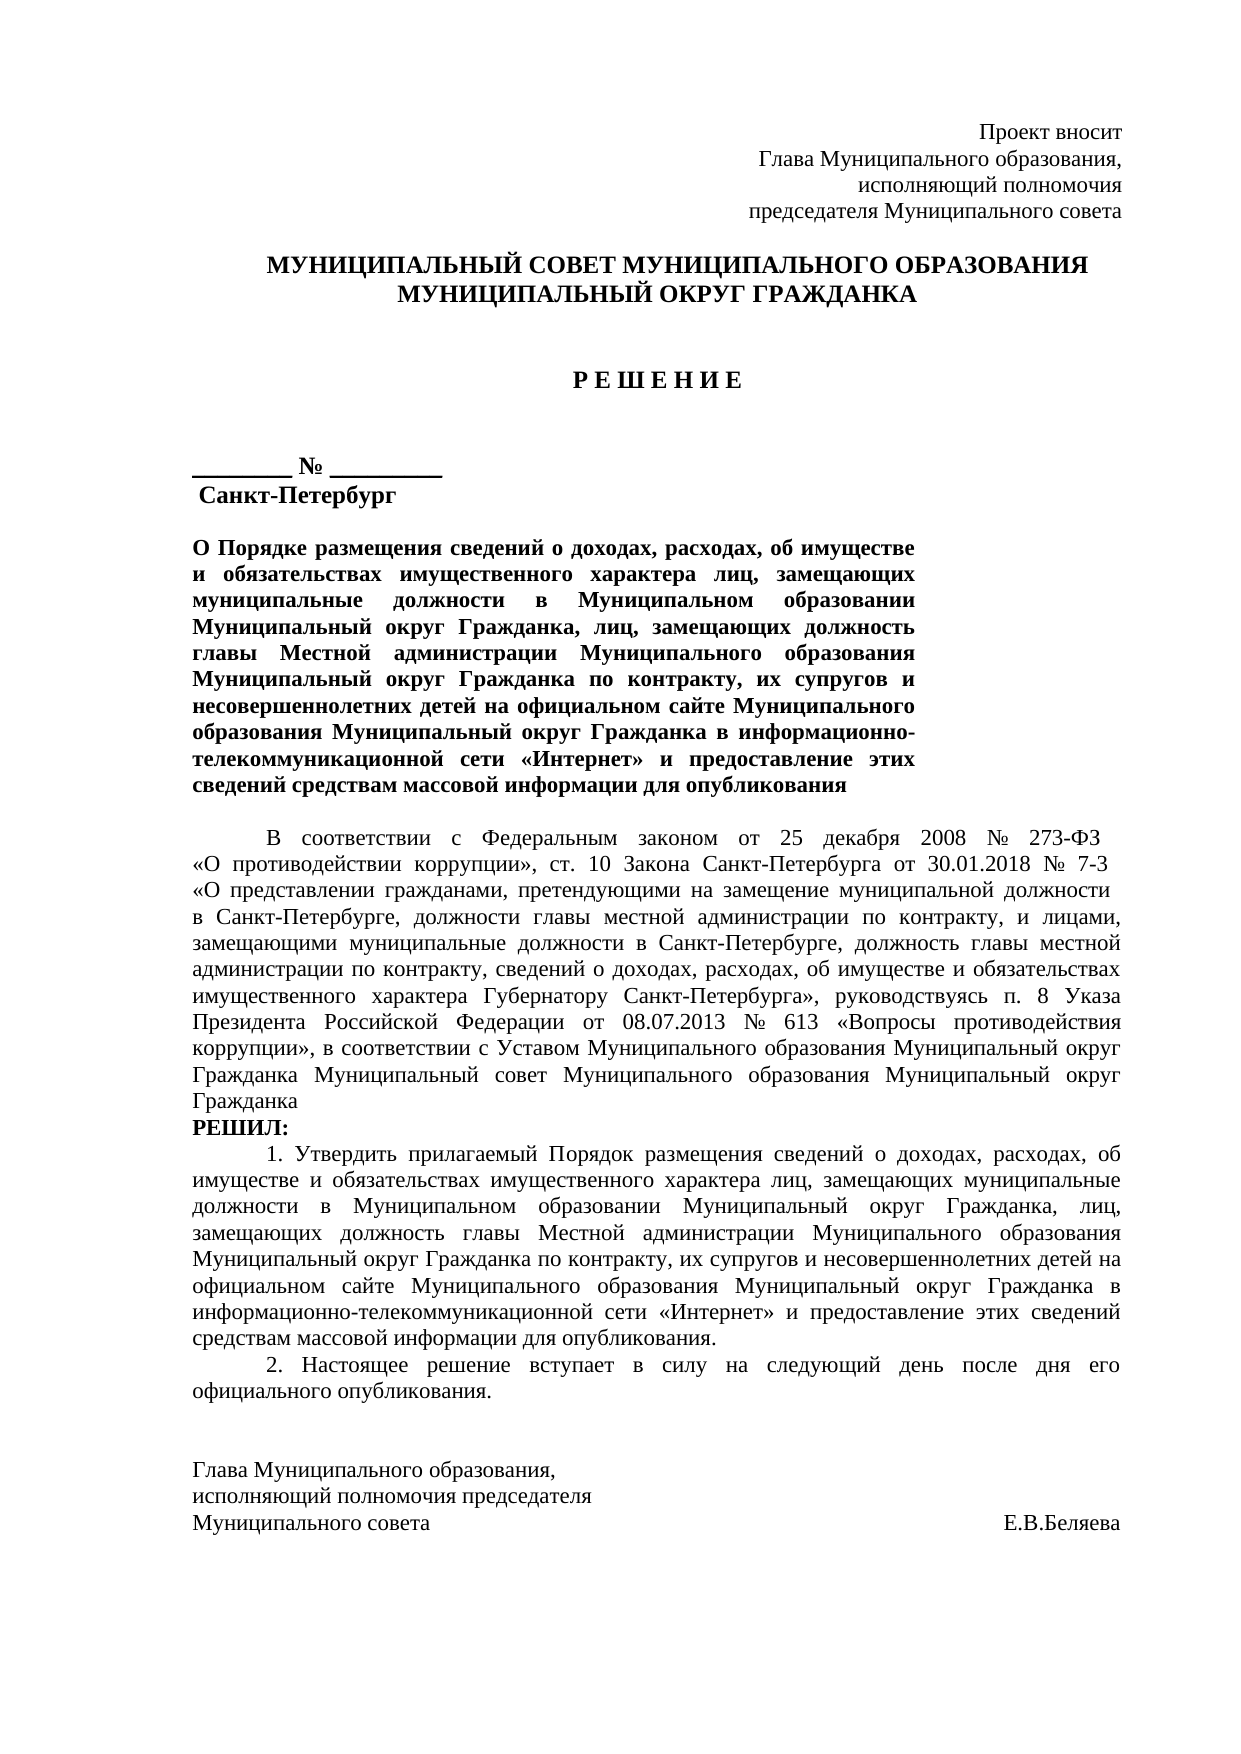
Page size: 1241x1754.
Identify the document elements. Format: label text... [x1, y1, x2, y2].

text 2. Настоящее решение вступает в силу на следующий день после дня его официального опубликования. [192, 1351, 1122, 1403]
text тер МУНИЦИПАЛЬНЫЙ СОВЕТ МУНИЦИПАЛЬНОГО ОБРАЗОВАНИЯ [192, 250, 1122, 279]
text ________ № _________ [192, 451, 1122, 480]
text Глава Муниципального образования, [192, 144, 1122, 171]
text Муниципального совета Е.В.Беляева [192, 1509, 1122, 1535]
text Р Е Ш Е Н И Е [192, 365, 1122, 394]
text МУНИЦИПАЛЬНЫЙ ОКРУГ ГРАЖДАНКА [192, 279, 1122, 307]
text Проект вносит [192, 118, 1122, 144]
text председателя Муниципального совета [192, 197, 1122, 224]
text 1. Утвердить прилагаемый Порядок размещения сведений о доходах, расходах, об имуществе и обязательствах имущественного характера лиц, замещающих муниципальные должности в Муниципальном образовании Муниципальный округ Гражданка, лиц, замещающих должность главы Местной администрации Муниципального образования Муниципальный округ Гражданка по контракту, их супругов и несовершеннолетних детей на официальном сайте Муниципального образования Муниципальный округ Гражданка в информационно-телекоммуникационной сети «Интернет» и предоставление этих сведений средствам массовой информации для опубликования. [192, 1140, 1122, 1351]
text исполняющий полномочия председателя [192, 1482, 1122, 1509]
text В соответствии с Федеральным законом от 25 декабря 2008 № 273-ФЗ «О противодействии коррупции», ст. 10 Закона Санкт-Петербурга от 30.01.2018 № 7-3 «О представлении гражданами, претендующими на замещение муниципальной должности в Санкт-Петербурге, должности главы местной администрации по контракту, и лицами, замещающими муниципальные должности в Санкт-Петербурге, должность главы местной администрации по контракту, сведений о доходах, расходах, об имуществе и обязательствах имущественного характера Губернатору Санкт-Петербурга», руководствуясь п. 8 Указа Президента Российской Федерации от 08.07.2013 № 613 «Вопросы противодействия коррупции», в соответствии с Уставом Муниципального образования Муниципальный округ Гражданка Муниципальный совет Муниципального образования Муниципальный округ Гражданка [192, 824, 1122, 1113]
text Санкт-Петербург [192, 480, 1122, 509]
text исполняющий полномочия [192, 171, 1122, 197]
text РЕШИЛ: [192, 1113, 1122, 1140]
text Глава Муниципального образования, [192, 1456, 1122, 1482]
text О Порядке размещения сведений о доходах, расходах, об имуществе и обязательствах имущественного характера лиц, замещающих муниципальные должности в Муниципальном образовании Муниципальный округ Гражданка, лиц, замещающих должность главы Местной администрации Муниципального образования Муниципальный округ Гражданка по контракту, их супругов и несовершеннолетних детей на официальном сайте Муниципального образования Муниципальный округ Гражданка в информационно-телекоммуникационной сети «Интернет» и предоставление этих сведений средствам массовой информации для опубликования [192, 534, 916, 797]
